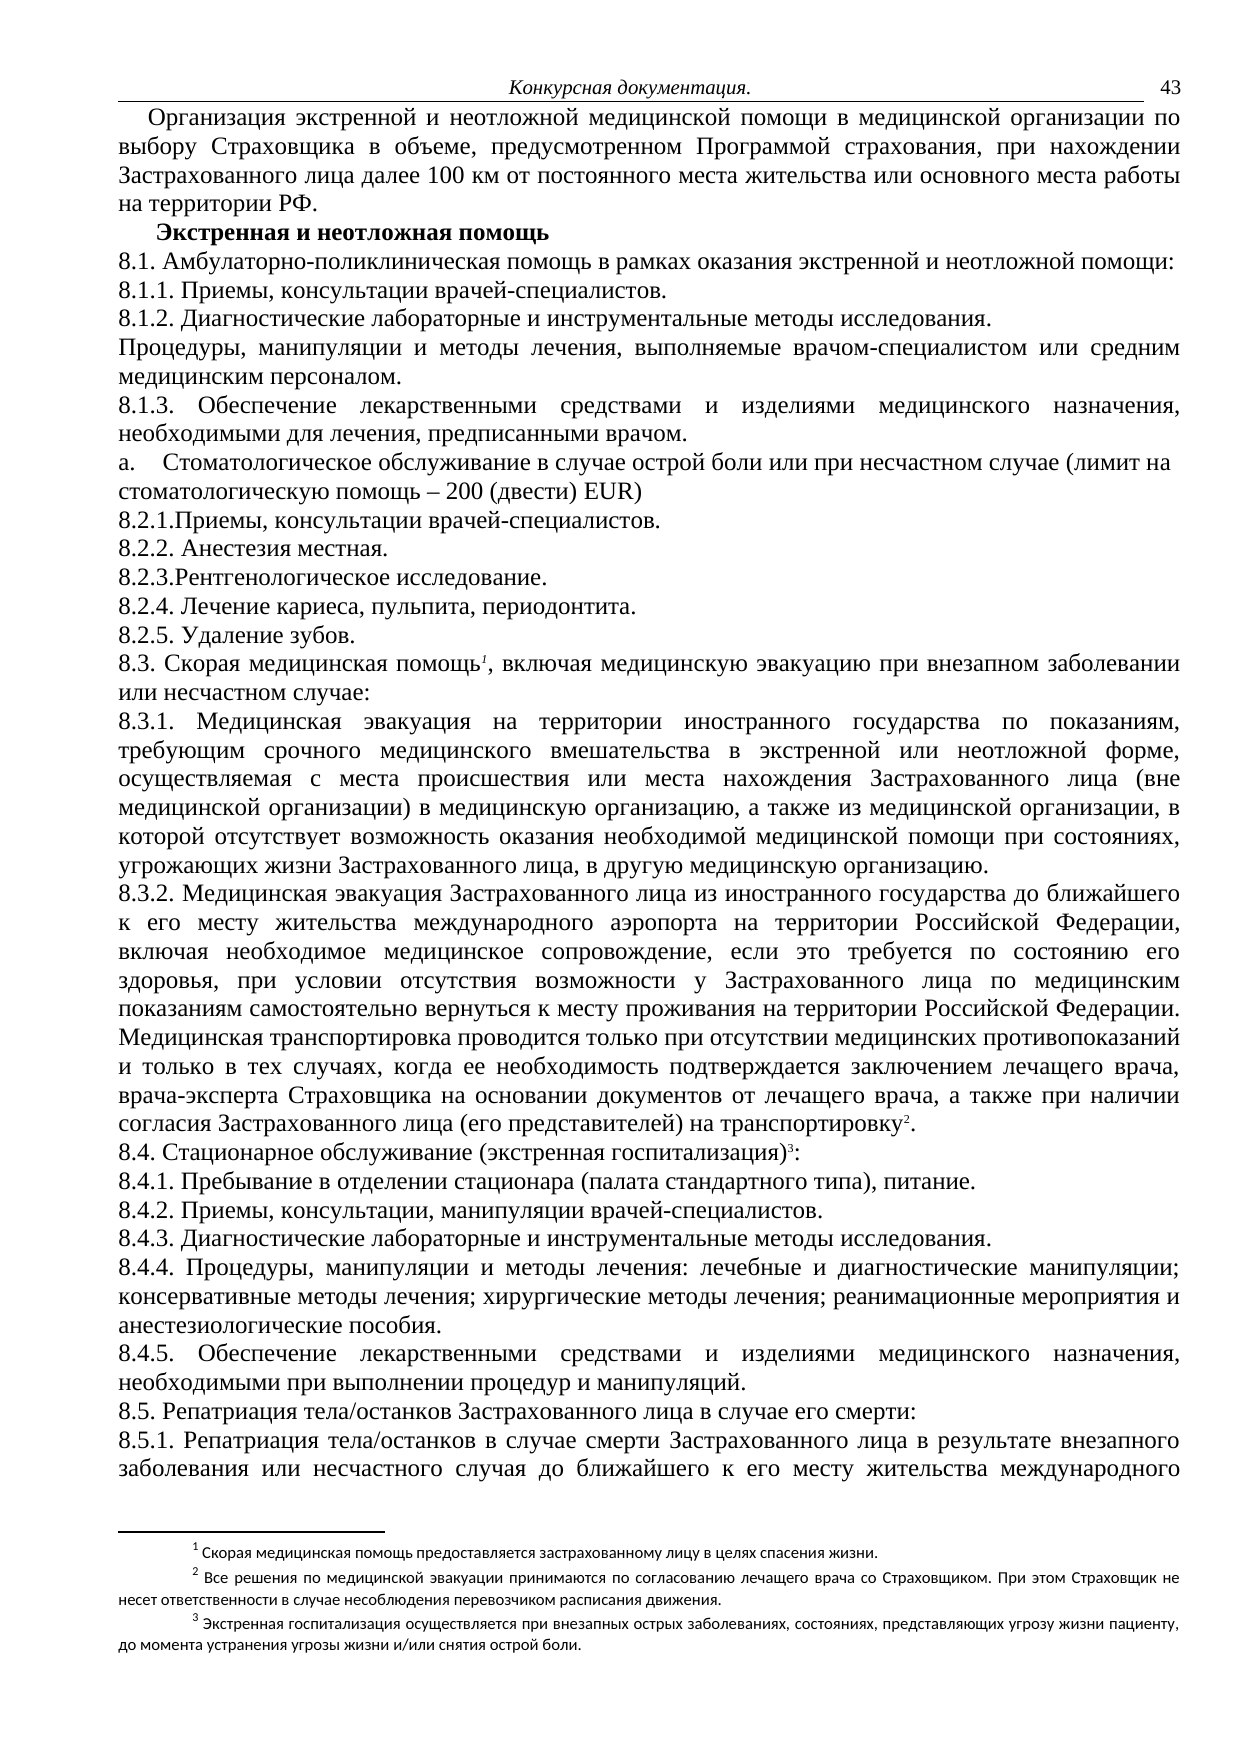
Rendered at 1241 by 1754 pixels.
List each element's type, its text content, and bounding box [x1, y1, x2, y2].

text 8.4. Стационарное обслуживание (экстренная госпитализация): [118, 1137, 1181, 1166]
text 8.3.1. Медицинская эвакуация на территории иностранного государства по показаниям, требующим срочного медицинского вмешательства в экстренной или неотложной форме, осуществляемая с места происшествия или места нахождения Застрахованного лица (вне медицинской организации) в медицинскую организацию, а также из медицинской организации, в которой отсутствует возможность оказания необходимой медицинской помощи при состояниях, угрожающих жизни Застрахованного лица, в другую медицинскую организацию. [118, 706, 1181, 878]
text 8.1.2. Диагностические лабораторные и инструментальные методы исследования. [118, 303, 1181, 332]
text 8.1.1. Приемы, консультации врачей-специалистов. [118, 275, 1181, 303]
text 8.2.4. Лечение кариеса, пульпита, периодонтита. [118, 591, 1181, 620]
text 8.2.3.Рентгенологическое исследование. [118, 562, 1181, 591]
text 8.4.4. Процедуры, манипуляции и методы лечения: лечебные и диагностические манипуляции; консервативные методы лечения; хирургические методы лечения; реанимационные мероприятия и анестезиологические пособия. [118, 1252, 1181, 1338]
text 8.4.2. Приемы, консультации, манипуляции врачей-специалистов. [118, 1195, 1181, 1223]
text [118, 1425, 1181, 1482]
text 8.2.5. Удаление зубов. [118, 620, 1181, 648]
text 8.2.1.Приемы, консультации врачей-специалистов. [118, 505, 1181, 533]
list Стоматологическое обслуживание в случае острой боли или при несчастном случае (лимит на стоматологическую помощь – 200 (двести) EUR) [118, 447, 1181, 505]
text Процедуры, манипуляции и методы лечения, выполняемые врачом-специалистом или средним медицинским персоналом. [118, 332, 1181, 390]
text 8.1. Амбулаторно-поликлиническая помощь в рамках оказания экстренной и неотложной помощи: [118, 246, 1181, 275]
text 8.2.2. Анестезия местная. [118, 533, 1181, 562]
text 8.1.3. Обеспечение лекарственными средствами и изделиями медицинского назначения, необходимыми для лечения, предписанными врачом. [118, 390, 1181, 447]
text 8.3.2. Медицинская эвакуация Застрахованного лица из иностранного государства до ближайшего к его месту жительства международного аэропорта на территории Российской Федерации, включая необходимое медицинское сопровождение, если это требуется по состоянию его здоровья, при условии отсутствия возможности у Застрахованного лица по медицинским показаниям самостоятельно вернуться к месту проживания на территории Российской Федерации. Медицинская транспортировка проводится только при отсутствии медицинских противопоказаний и только в тех случаях, когда ее необходимость подтверждается заключением лечащего врача, врача-эксперта Страховщика на основании документов от лечащего врача, а также при наличии согласия Застрахованного лица (его представителей) на транспортировку. [118, 878, 1181, 1137]
text 8.3. Скорая медицинская помощь, включая медицинскую эвакуацию при внезапном заболевании или несчастном случае: [118, 648, 1181, 706]
list Экстренная и неотложная помощь [155, 217, 1181, 246]
text 8.4.3. Диагностические лабораторные и инструментальные методы исследования. [118, 1223, 1181, 1252]
text Организация экстренной и неотложной медицинской помощи в медицинской организации по выбору Страховщика в объеме, предусмотренном Программой страхования, при нахождении Застрахованного лица далее 100 км от постоянного места жительства или основного места работы на территории РФ. [118, 102, 1181, 217]
text 8.5. Репатриация тела/останков Застрахованного лица в случае его смерти: [118, 1396, 1181, 1425]
text 8.4.5. Обеспечение лекарственными средствами и изделиями медицинского назначения, необходимыми при выполнении процедур и манипуляций. [118, 1338, 1181, 1396]
text 8.4.1. Пребывание в отделении стационара (палата стандартного типа), питание. [118, 1166, 1181, 1195]
